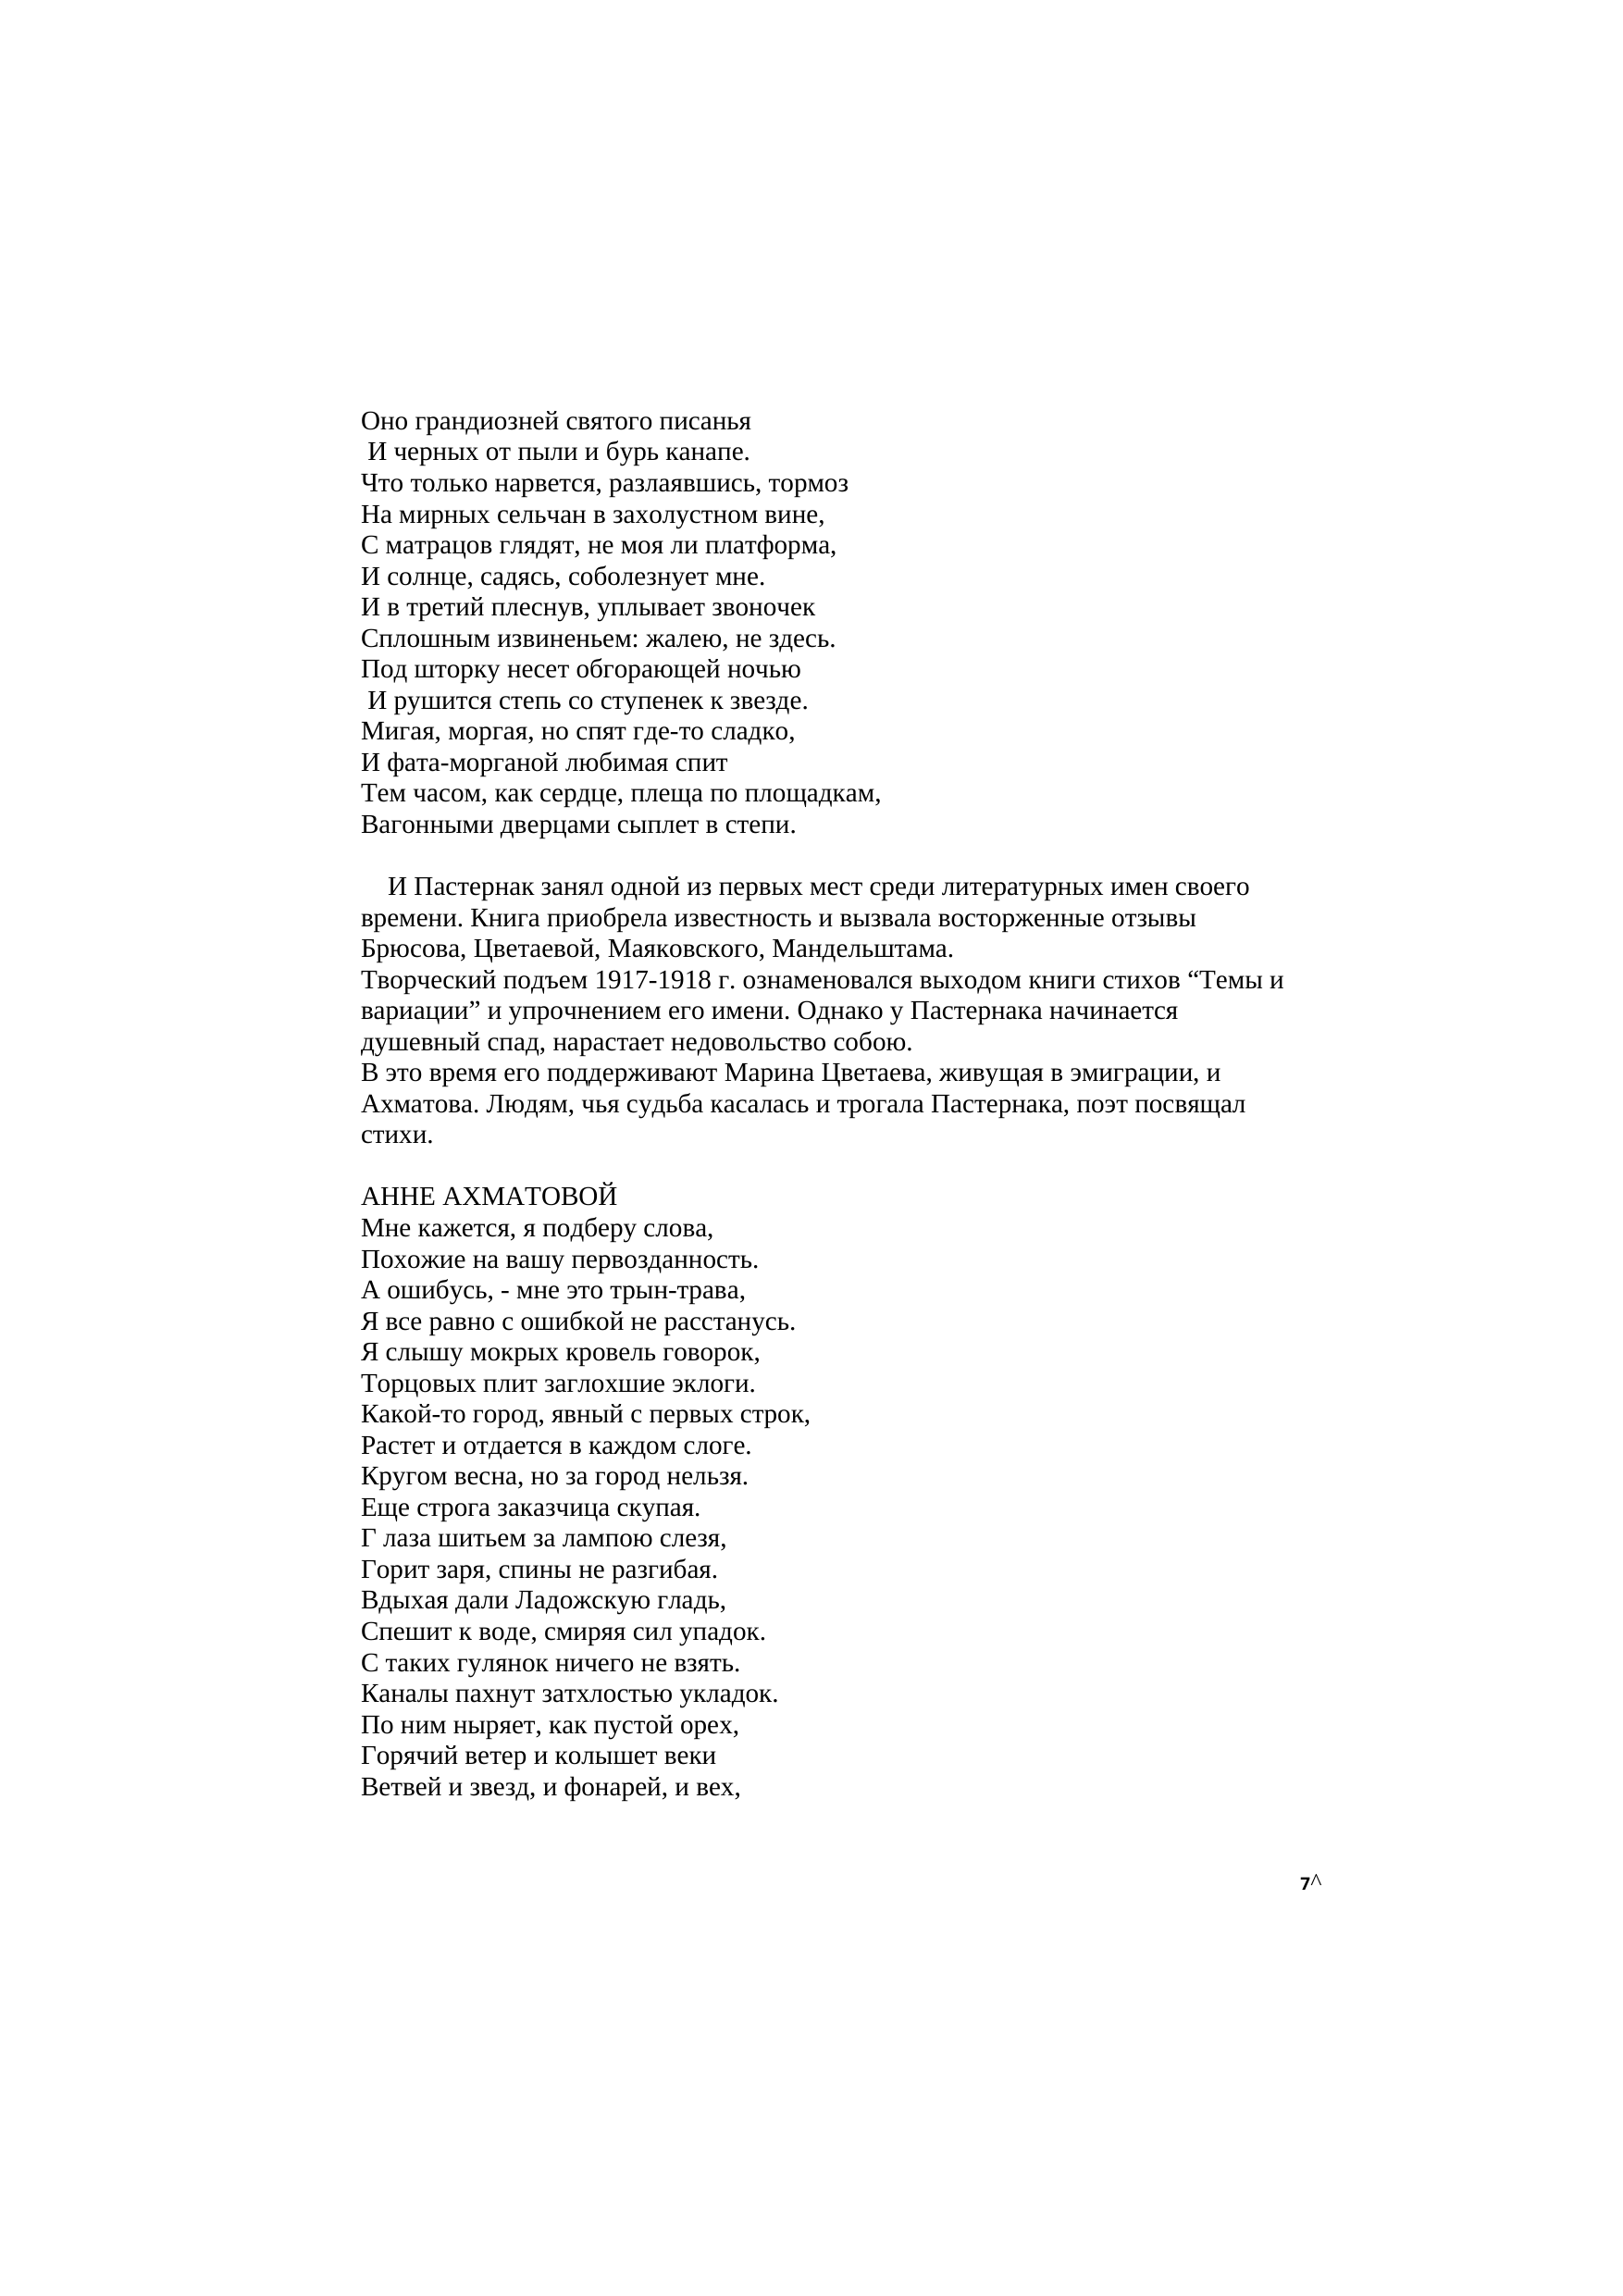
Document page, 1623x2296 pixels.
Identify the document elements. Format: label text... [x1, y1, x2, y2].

text Мне кажется, я подберу слова, [361, 1211, 1291, 1243]
text Горячий ветер и колышет веки [361, 1739, 1291, 1770]
text Горит заря, спины не разгибая. [361, 1553, 1291, 1584]
text Г лаза шитьем за лампою слезя, [361, 1521, 1291, 1553]
text По ним ныряет, как пустой орех, [361, 1708, 1291, 1739]
text Спешит к воде, смиряя сил упадок. [361, 1615, 1291, 1646]
text Мигая, моргая, но спят где-то сладко, [361, 714, 1291, 746]
text Тем часом, как сердце, плеща по площадкам, [361, 776, 1291, 808]
text Похожие на вашу первозданность. [361, 1243, 1291, 1273]
text И черных от пыли и бурь канапе. [361, 436, 1291, 466]
text Кругом весна, но за город нельзя. [361, 1459, 1291, 1491]
text Я слышу мокрых кровель говорок, [361, 1335, 1291, 1367]
text Что только нарвется, разлаявшись, тормоз [361, 466, 1291, 498]
text Еще строга заказчица скупая. [361, 1491, 1291, 1521]
text С матрацов глядят, не моя ли платформа, [361, 528, 1291, 560]
text Оно грандиозней святого писанья [361, 404, 1291, 436]
text В это время его поддерживают Марина Цветаева, живущая в эмиграции, и Ахматова. Людям, чья судьба касалась и трогала Пастернака, поэт посвящал стихи. [361, 1056, 1291, 1149]
text АННЕ АХМАТОВОЙ [361, 1181, 1291, 1211]
text И Пастернак занял одной из первых мест среди литературных имен своего времени. Книга приобрела известность и вызвала восторженные отзывы Брюсова, Цветаевой, Маяковского, Мандельштама. [361, 870, 1291, 963]
text И фата-морганой любимая спит [361, 746, 1291, 776]
text На мирных сельчан в захолустном вине, [361, 498, 1291, 528]
text Растет и отдается в каждом слоге. [361, 1429, 1291, 1459]
text Вагонными дверцами сыплет в степи. [361, 808, 1291, 839]
text Какой-то город, явный с первых строк, [361, 1397, 1291, 1429]
text Под шторку несет обгорающей ночью [361, 652, 1291, 684]
text И в третий плеснув, уплывает звоночек [361, 590, 1291, 622]
text Творческий подъем 1917-1918 г. ознаменовался выходом книги стихов “Темы и вариации” и упрочнением его имени. Однако у Пастернака начинается душевный спад, нарастает недовольство собою. [361, 963, 1291, 1056]
text И солнце, садясь, соболезнует мне. [361, 560, 1291, 590]
text Каналы пахнут затхлостью укладок. [361, 1677, 1291, 1708]
text С таких гулянок ничего не взять. [361, 1646, 1291, 1677]
text Ветвей и звезд, и фонарей, и вех, [361, 1770, 1291, 1801]
text Вдыхая дали Ладожскую гладь, [361, 1584, 1291, 1615]
text Я все равно с ошибкой не расстанусь. [361, 1305, 1291, 1335]
text А ошибусь, - мне это трын-трава, [361, 1273, 1291, 1305]
text Сплошным извиненьем: жалею, не здесь. [361, 622, 1291, 652]
text И рушится степь со ступенек к звезде. [361, 684, 1291, 714]
text Торцовых плит заглохшие эклоги. [361, 1367, 1291, 1397]
